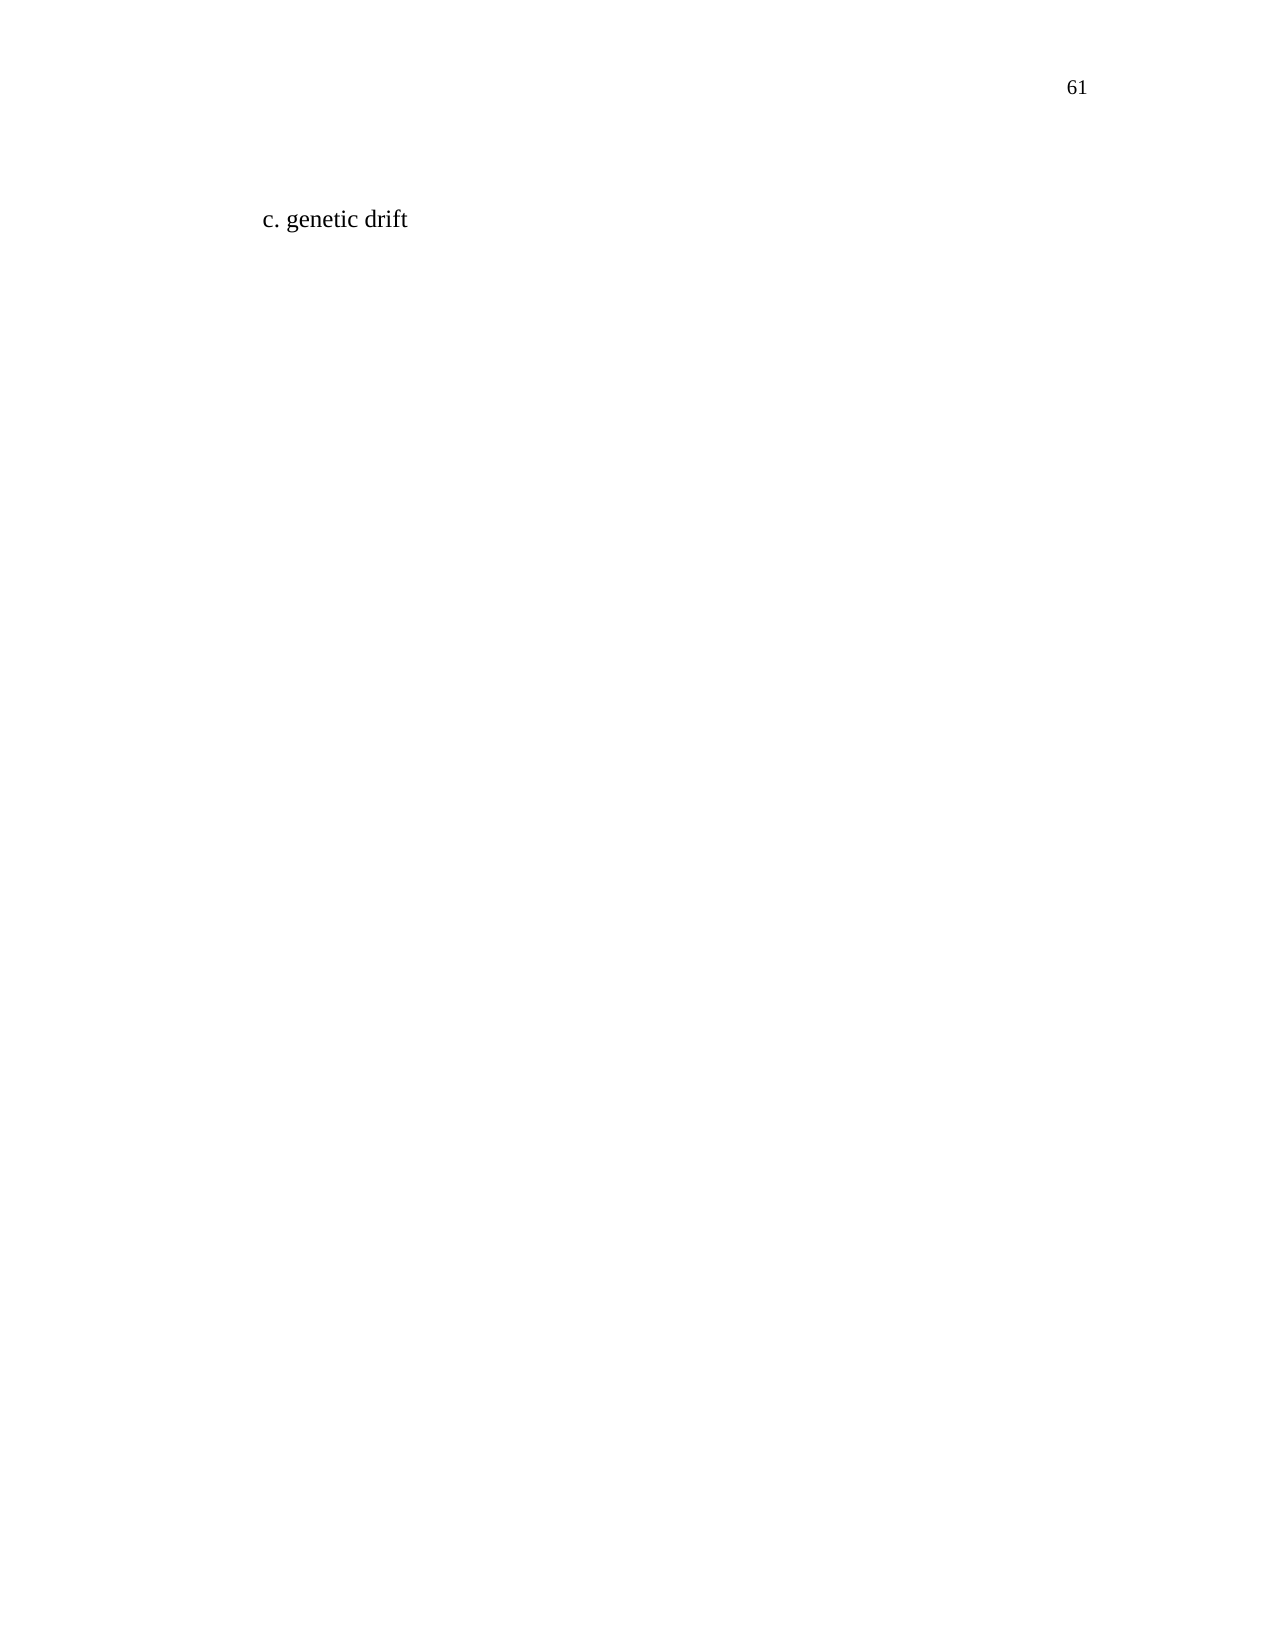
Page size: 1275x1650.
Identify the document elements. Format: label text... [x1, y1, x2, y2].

text c. genetic drift [187, 204, 1087, 233]
